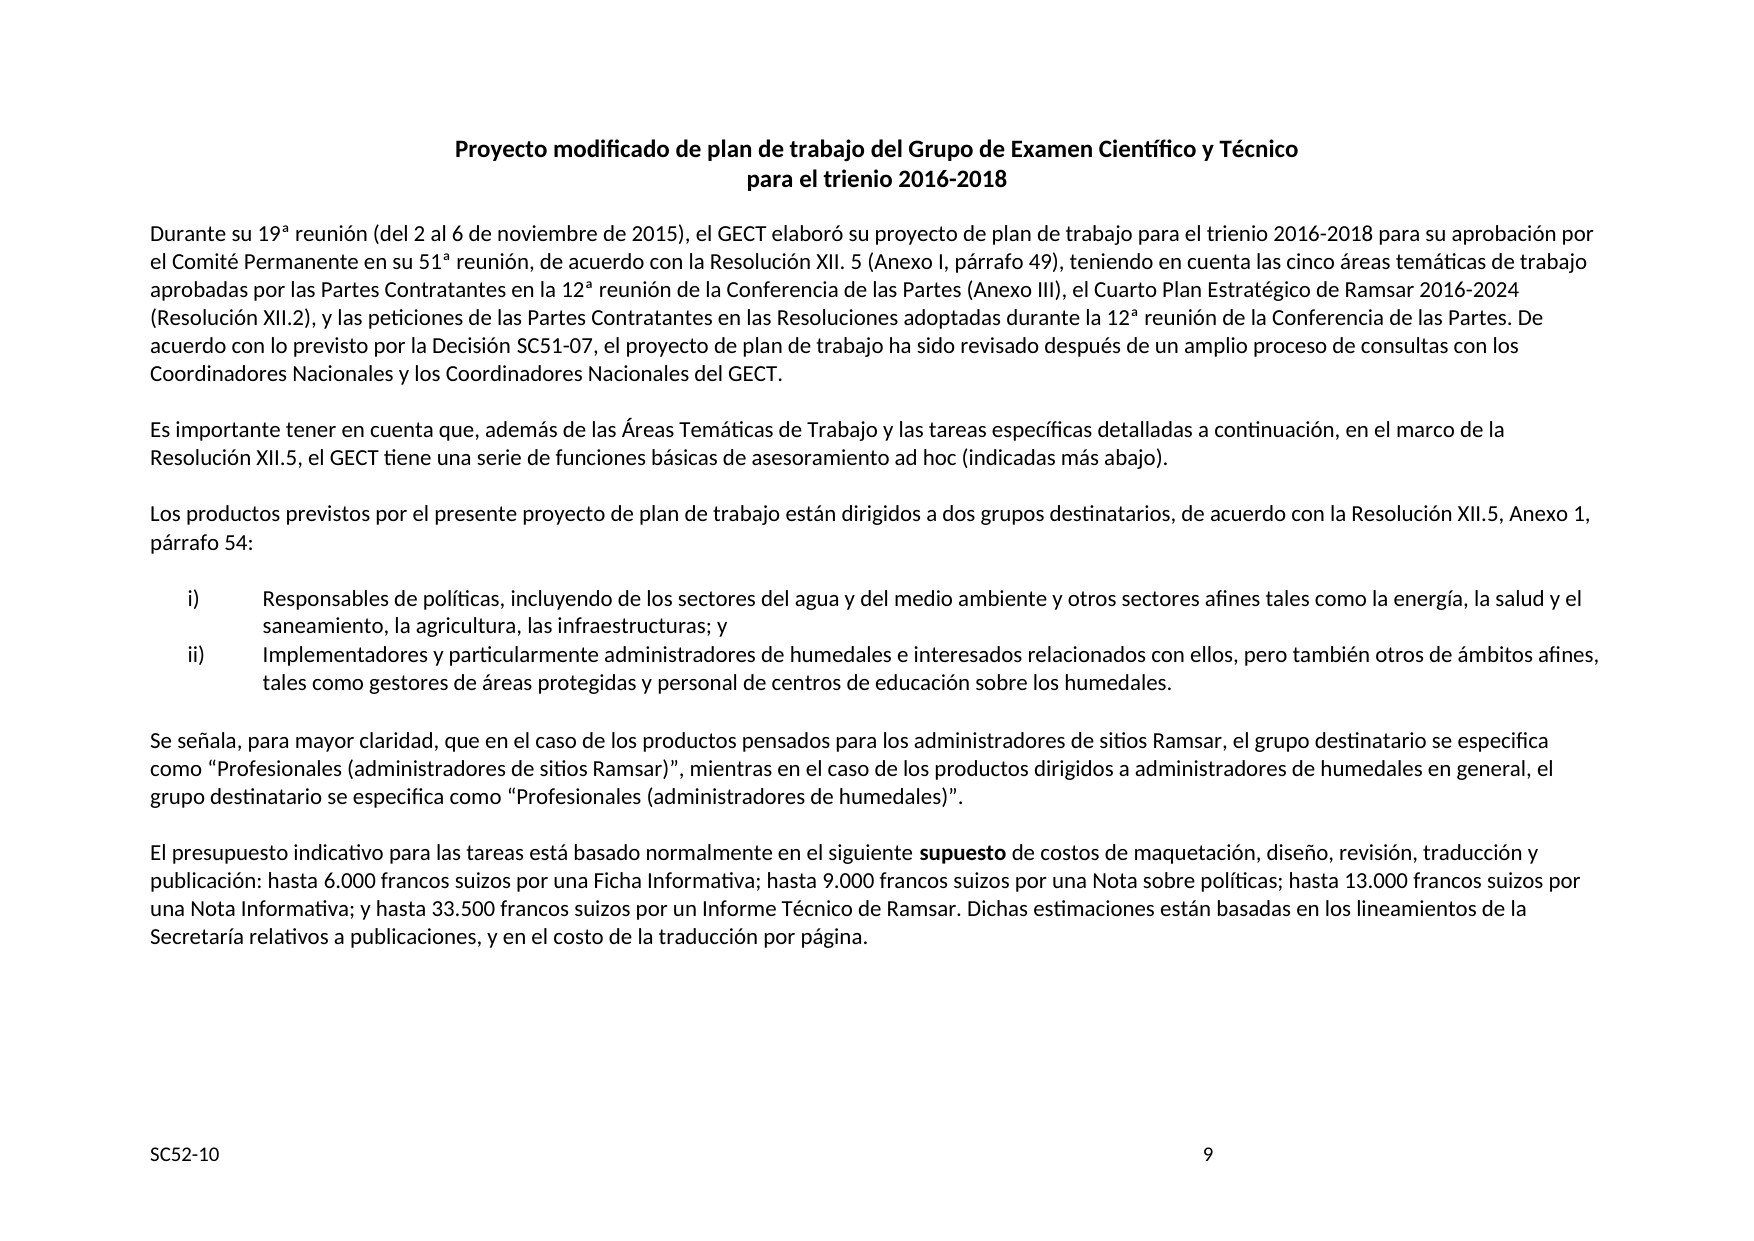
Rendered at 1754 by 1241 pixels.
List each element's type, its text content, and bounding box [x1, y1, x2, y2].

text El presupuesto indicativo para las tareas está basado normalmente en el siguiente supuesto de costos de maquetación, diseño, revisión, traducción y publicación: hasta 6.000 francos suizos por una Ficha Informativa; hasta 9.000 francos suizos por una Nota sobre políticas; hasta 13.000 francos suizos por una Nota Informativa; y hasta 33.500 francos suizos por un Informe Técnico de Ramsar. Dichas estimaciones están basadas en los lineamientos de la Secretaría relativos a publicaciones, y en el costo de la traducción por página. [150, 838, 1604, 950]
text Proyecto modificado de plan de trabajo del Grupo de Examen Científico y Técnico [150, 133, 1604, 163]
text Se señala, para mayor claridad, que en el caso de los productos pensados para los administradores de sitios Ramsar, el grupo destinatario se especifica como “Profesionales (administradores de sitios Ramsar)”, mientras en el caso de los productos dirigidos a administradores de humedales en general, el grupo destinatario se especifica como “Profesionales (administradores de humedales)”. [150, 726, 1604, 810]
text Durante su 19ª reunión (del 2 al 6 de noviembre de 2015), el GECT elaboró su proyecto de plan de trabajo para el trienio 2016-2018 para su aprobación por el Comité Permanente en su 51ª reunión, de acuerdo con la Resolución XII. 5 (Anexo I, párrafo 49), teniendo en cuenta las cinco áreas temáticas de trabajo aprobadas por las Partes Contratantes en la 12ª reunión de la Conferencia de las Partes (Anexo III), el Cuarto Plan Estratégico de Ramsar 2016-2024 (Resolución XII.2), y las peticiones de las Partes Contratantes en las Resoluciones adoptadas durante la 12ª reunión de la Conferencia de las Partes. De acuerdo con lo previsto por la Decisión SC51-07, el proyecto de plan de trabajo ha sido revisado después de un amplio proceso de consultas con los Coordinadores Nacionales y los Coordinadores Nacionales del GECT. [150, 219, 1604, 387]
text Los productos previstos por el presente proyecto de plan de trabajo están dirigidos a dos grupos destinatarios, de acuerdo con la Resolución XII.5, Anexo 1, párrafo 54: [150, 499, 1604, 556]
list Implementadores y particularmente administradores de humedales e interesados relacionados con ellos, pero también otros de ámbitos afines, tales como gestores de áreas protegidas y personal de centros de educación sobre los humedales. [187, 640, 1604, 696]
text Es importante tener en cuenta que, además de las Áreas Temáticas de Trabajo y las tareas específicas detalladas a continuación, en el marco de la Resolución XII.5, el GECT tiene una serie de funciones básicas de asesoramiento ad hoc (indicadas más abajo). [150, 416, 1604, 472]
text para el trienio 2016-2018 [150, 163, 1604, 194]
list Responsables de políticas, incluyendo de los sectores del agua y del medio ambiente y otros sectores afines tales como la energía, la salud y el saneamiento, la agricultura, las infraestructuras; y [187, 584, 1604, 640]
